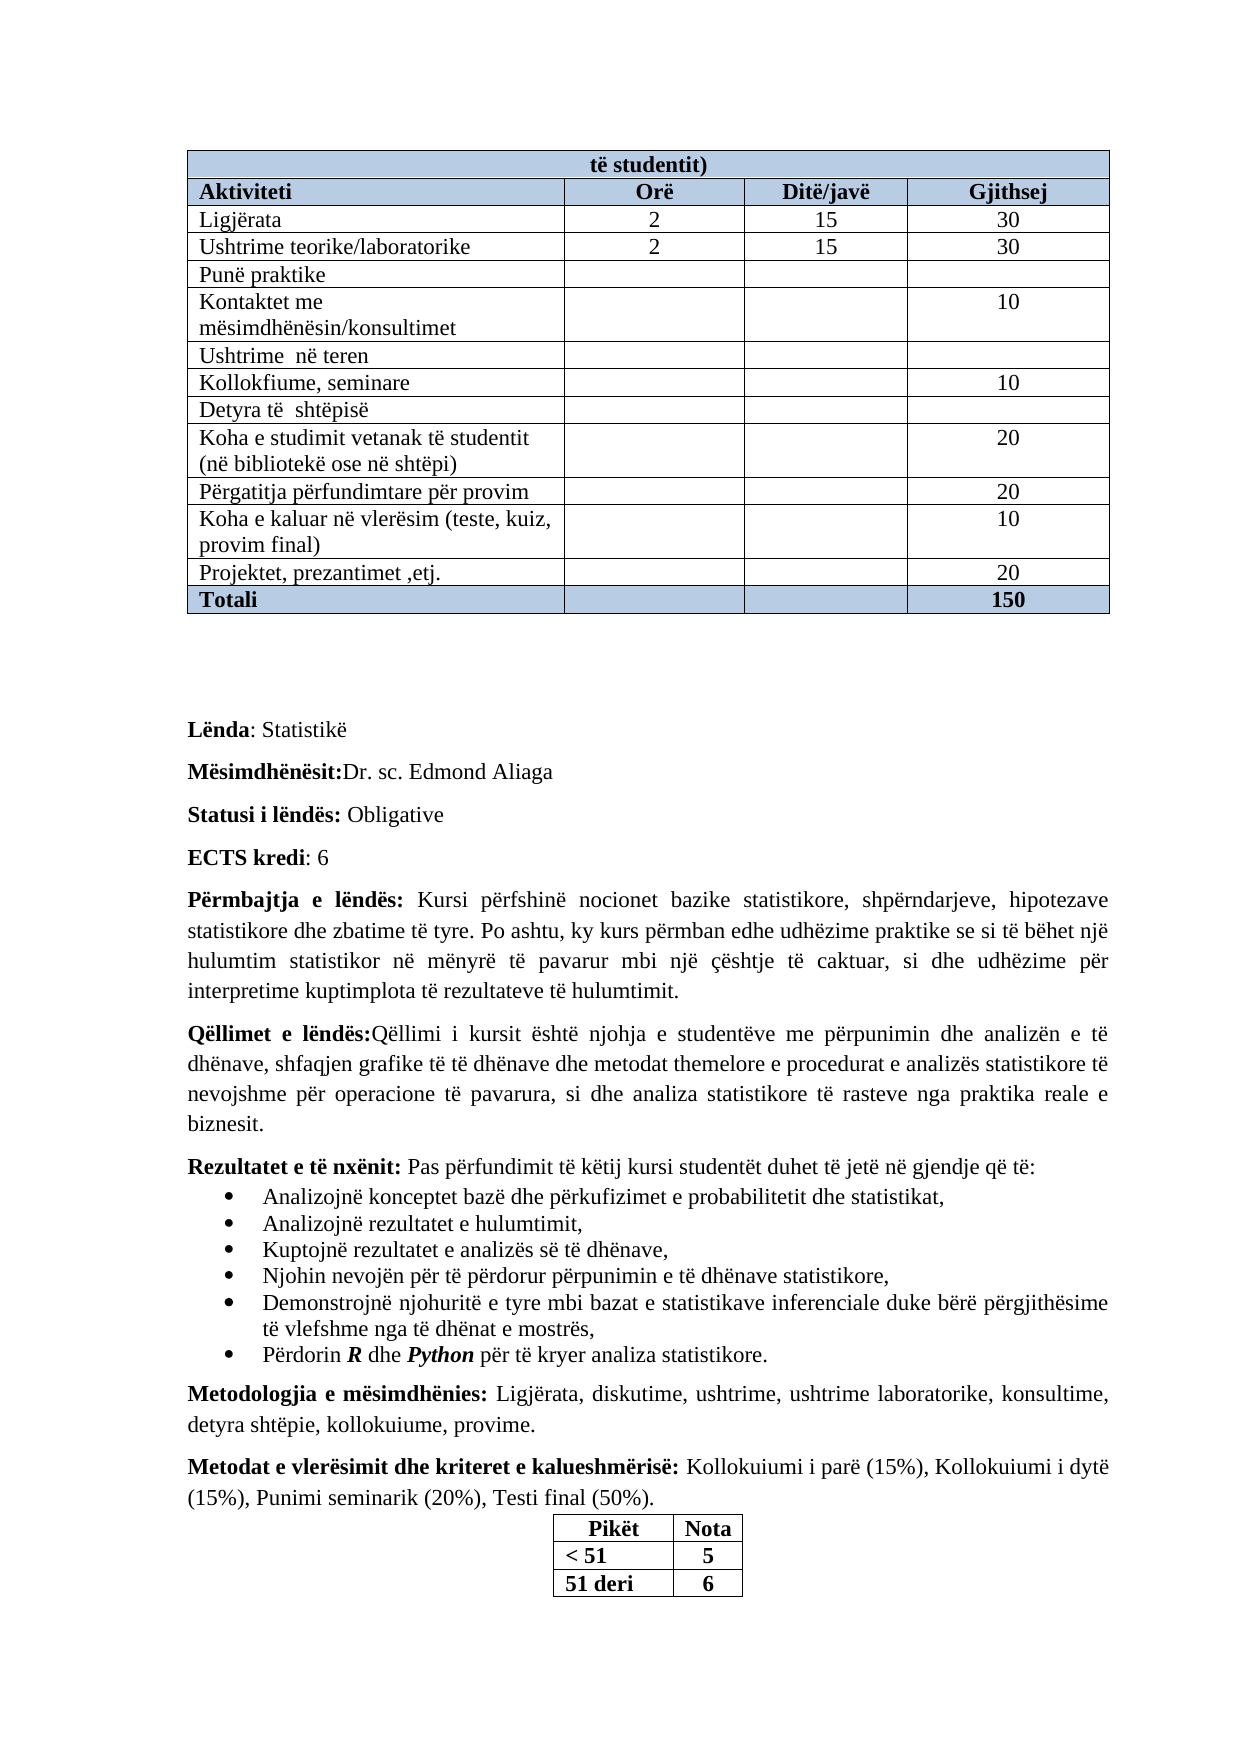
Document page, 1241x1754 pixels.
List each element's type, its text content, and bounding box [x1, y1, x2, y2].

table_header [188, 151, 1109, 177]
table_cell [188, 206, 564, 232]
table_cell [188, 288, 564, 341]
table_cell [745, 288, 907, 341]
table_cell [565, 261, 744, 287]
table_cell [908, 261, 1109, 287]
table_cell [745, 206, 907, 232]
text Statusi i lëndës: Obligative [187, 801, 1110, 827]
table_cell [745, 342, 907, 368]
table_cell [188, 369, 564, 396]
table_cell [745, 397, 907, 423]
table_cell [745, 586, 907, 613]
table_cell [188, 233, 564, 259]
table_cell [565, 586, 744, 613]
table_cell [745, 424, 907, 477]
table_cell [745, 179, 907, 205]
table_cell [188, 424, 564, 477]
text Qëllimet e lëndës:Qëllimi i kursit është njohja e studentëve me përpunimin dhe analizën e të dhënave, shfaqjen grafike të të dhënave dhe metodat themelore e procedurat e analizës statistikore të nevojshme për operacione të pavarura, si dhe analiza statistikore të rasteve nga praktika reale e biznesit. [187, 1020, 1110, 1137]
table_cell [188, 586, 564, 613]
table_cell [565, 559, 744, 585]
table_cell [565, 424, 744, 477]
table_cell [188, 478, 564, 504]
list Njohin nevojën për të përdorur përpunimin e të dhënave statistikore, [225, 1262, 1110, 1289]
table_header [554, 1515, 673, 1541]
text Rezultatet e të nxënit: Pas përfundimit të këtij kursi studentët duhet të jetë në gjendje që të: [187, 1153, 1110, 1179]
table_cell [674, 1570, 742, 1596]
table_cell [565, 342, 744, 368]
list Përdorin R dhe Python për të kryer analiza statistikore. [225, 1342, 1110, 1368]
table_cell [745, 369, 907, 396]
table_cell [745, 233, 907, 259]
list Analizojnë rezultatet e hulumtimit, [225, 1210, 1110, 1236]
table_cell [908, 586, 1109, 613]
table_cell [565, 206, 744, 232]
text Mësimdhënësit:Dr. sc. Edmond Aliaga [187, 758, 1110, 785]
list Kuptojnë rezultatet e analizës së të dhënave, [225, 1236, 1110, 1262]
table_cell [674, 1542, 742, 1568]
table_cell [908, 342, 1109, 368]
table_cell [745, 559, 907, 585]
list Analizojnë konceptet bazë dhe përkufizimet e probabilitetit dhe statistikat, [225, 1183, 1110, 1210]
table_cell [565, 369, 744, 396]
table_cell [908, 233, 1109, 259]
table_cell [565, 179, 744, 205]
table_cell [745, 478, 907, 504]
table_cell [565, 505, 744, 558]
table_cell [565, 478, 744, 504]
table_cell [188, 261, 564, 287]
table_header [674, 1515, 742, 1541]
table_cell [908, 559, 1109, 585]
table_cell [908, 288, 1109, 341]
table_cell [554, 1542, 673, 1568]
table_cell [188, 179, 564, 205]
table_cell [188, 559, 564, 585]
text Metodologjia e mësimdhënies: Ligjërata, diskutime, ushtrime, ushtrime laboratorike, konsultime, detyra shtëpie, kollokuiume, provime. [187, 1380, 1110, 1437]
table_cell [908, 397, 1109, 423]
text Metodat e vlerësimit dhe kriteret e kalueshmërisë: Kollokuiumi i parë (15%), Kollokuiumi i dytë (15%), Punimi seminarik (20%), Testi final (50%). [187, 1453, 1110, 1510]
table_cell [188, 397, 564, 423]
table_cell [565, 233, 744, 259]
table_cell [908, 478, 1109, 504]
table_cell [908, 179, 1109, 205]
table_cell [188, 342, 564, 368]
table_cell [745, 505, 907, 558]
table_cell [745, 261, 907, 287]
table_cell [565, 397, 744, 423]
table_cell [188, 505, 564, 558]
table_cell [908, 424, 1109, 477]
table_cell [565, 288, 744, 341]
text Përmbajtja e lëndës: Kursi përfshinë nocionet bazike statistikore, shpërndarjeve, hipotezave statistikore dhe zbatime të tyre. Po ashtu, ky kurs përmban edhe udhëzime praktike se si të bëhet një hulumtim statistikor në mënyrë të pavarur mbi një çështje të caktuar, si dhe udhëzime për interpretime kuptimplota të rezultateve të hulumtimit. [187, 887, 1110, 1003]
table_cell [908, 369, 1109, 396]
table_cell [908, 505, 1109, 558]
list Demonstrojnë njohuritë e tyre mbi bazat e statistikave inferenciale duke bërë përgjithësime të vlefshme nga të dhënat e mostrës, [225, 1289, 1110, 1342]
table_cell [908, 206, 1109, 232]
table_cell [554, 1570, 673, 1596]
text Lënda: Statistikë [187, 716, 1110, 742]
text ECTS kredi: 6 [187, 844, 1110, 870]
